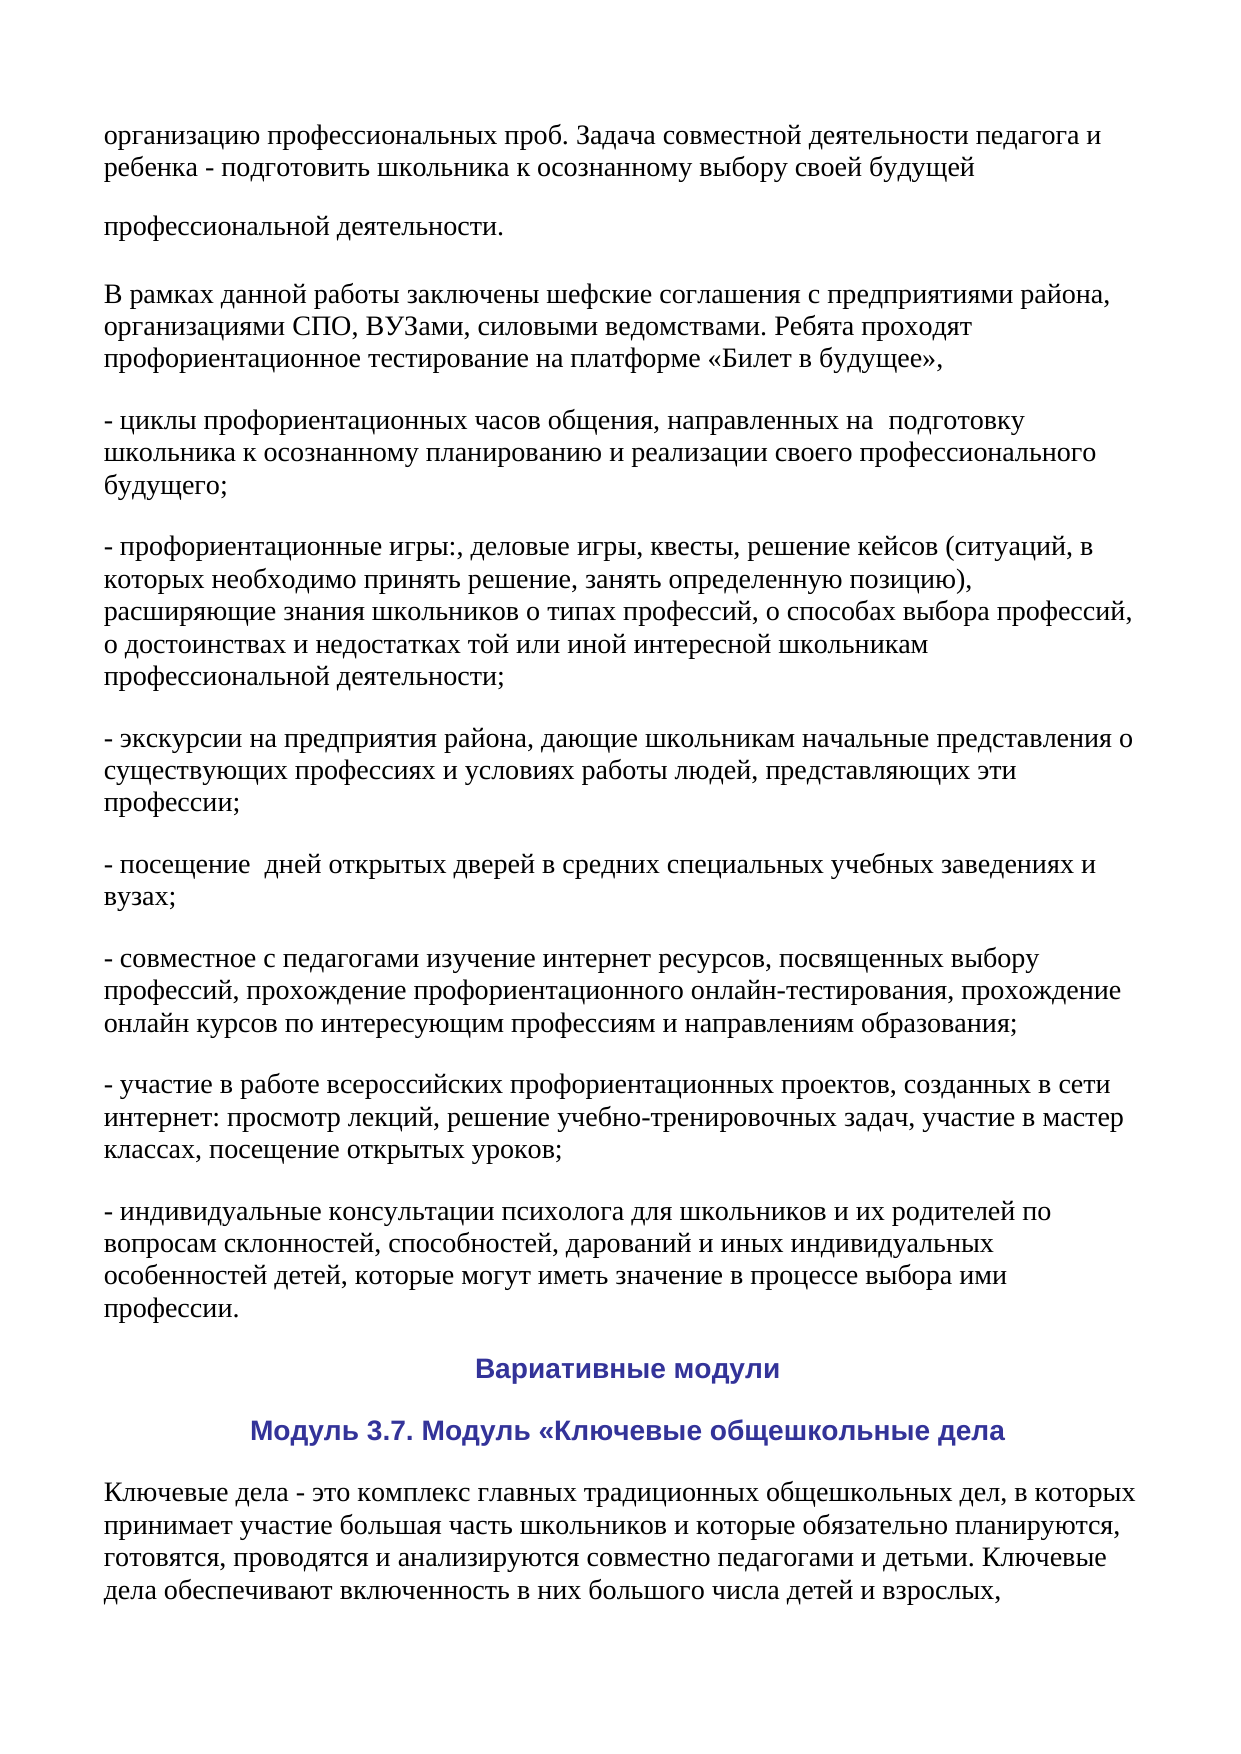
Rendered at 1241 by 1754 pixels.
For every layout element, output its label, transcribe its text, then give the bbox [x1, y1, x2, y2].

text Модуль 3.7. Модуль «Ключевые общешкольные дела [103, 1414, 1152, 1446]
text Вариативные модули [103, 1352, 1152, 1385]
text - участие в работе всероссийских профориентационных проектов, созданных в сети интернет: просмотр лекций, решение учебно-тренировочных задач, участие в мастер классах, посещение открытых уроков; [103, 1067, 1152, 1164]
text - профориентационные игры:, деловые игры, квесты, решение кейсов (ситуаций, в которых необходимо принять решение, занять определенную позицию), расширяющие знания школьников о типах профессий, о способах выбора профессий, о достоинствах и недостатках той или иной интересной школьникам профессиональной деятельности; [103, 529, 1152, 691]
text - циклы профориентационных часов общения, направленных на подготовку школьника к осознанному планированию и реализации своего профессионального будущего; [103, 403, 1152, 500]
text В рамках данной работы заключены шефские соглашения с предприятиями района, организациями СПО, ВУЗами, силовыми ведомствами. Ребята проходят профориентационное тестирование на платформе «Билет в будущее», [103, 277, 1152, 374]
text - посещение дней открытых дверей в средних специальных учебных заведениях и вузах; [103, 847, 1152, 912]
text - совместное с педагогами изучение интернет ресурсов, посвященных выбору профессий, прохождение профориентационного онлайн-тестирования, прохождение онлайн курсов по интересующим профессиям и направлениям образования; [103, 941, 1152, 1038]
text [103, 118, 1152, 248]
text - экскурсии на предприятия района, дающие школьникам начальные представления о существующих профессиях и условиях работы людей, представляющих эти профессии; [103, 721, 1152, 818]
text - индивидуальные консультации психолога для школьников и их родителей по вопросам склонностей, способностей, дарований и иных индивидуальных особенностей детей, которые могут иметь значение в процессе выбора ими профессии. [103, 1194, 1152, 1323]
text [103, 1476, 1152, 1605]
